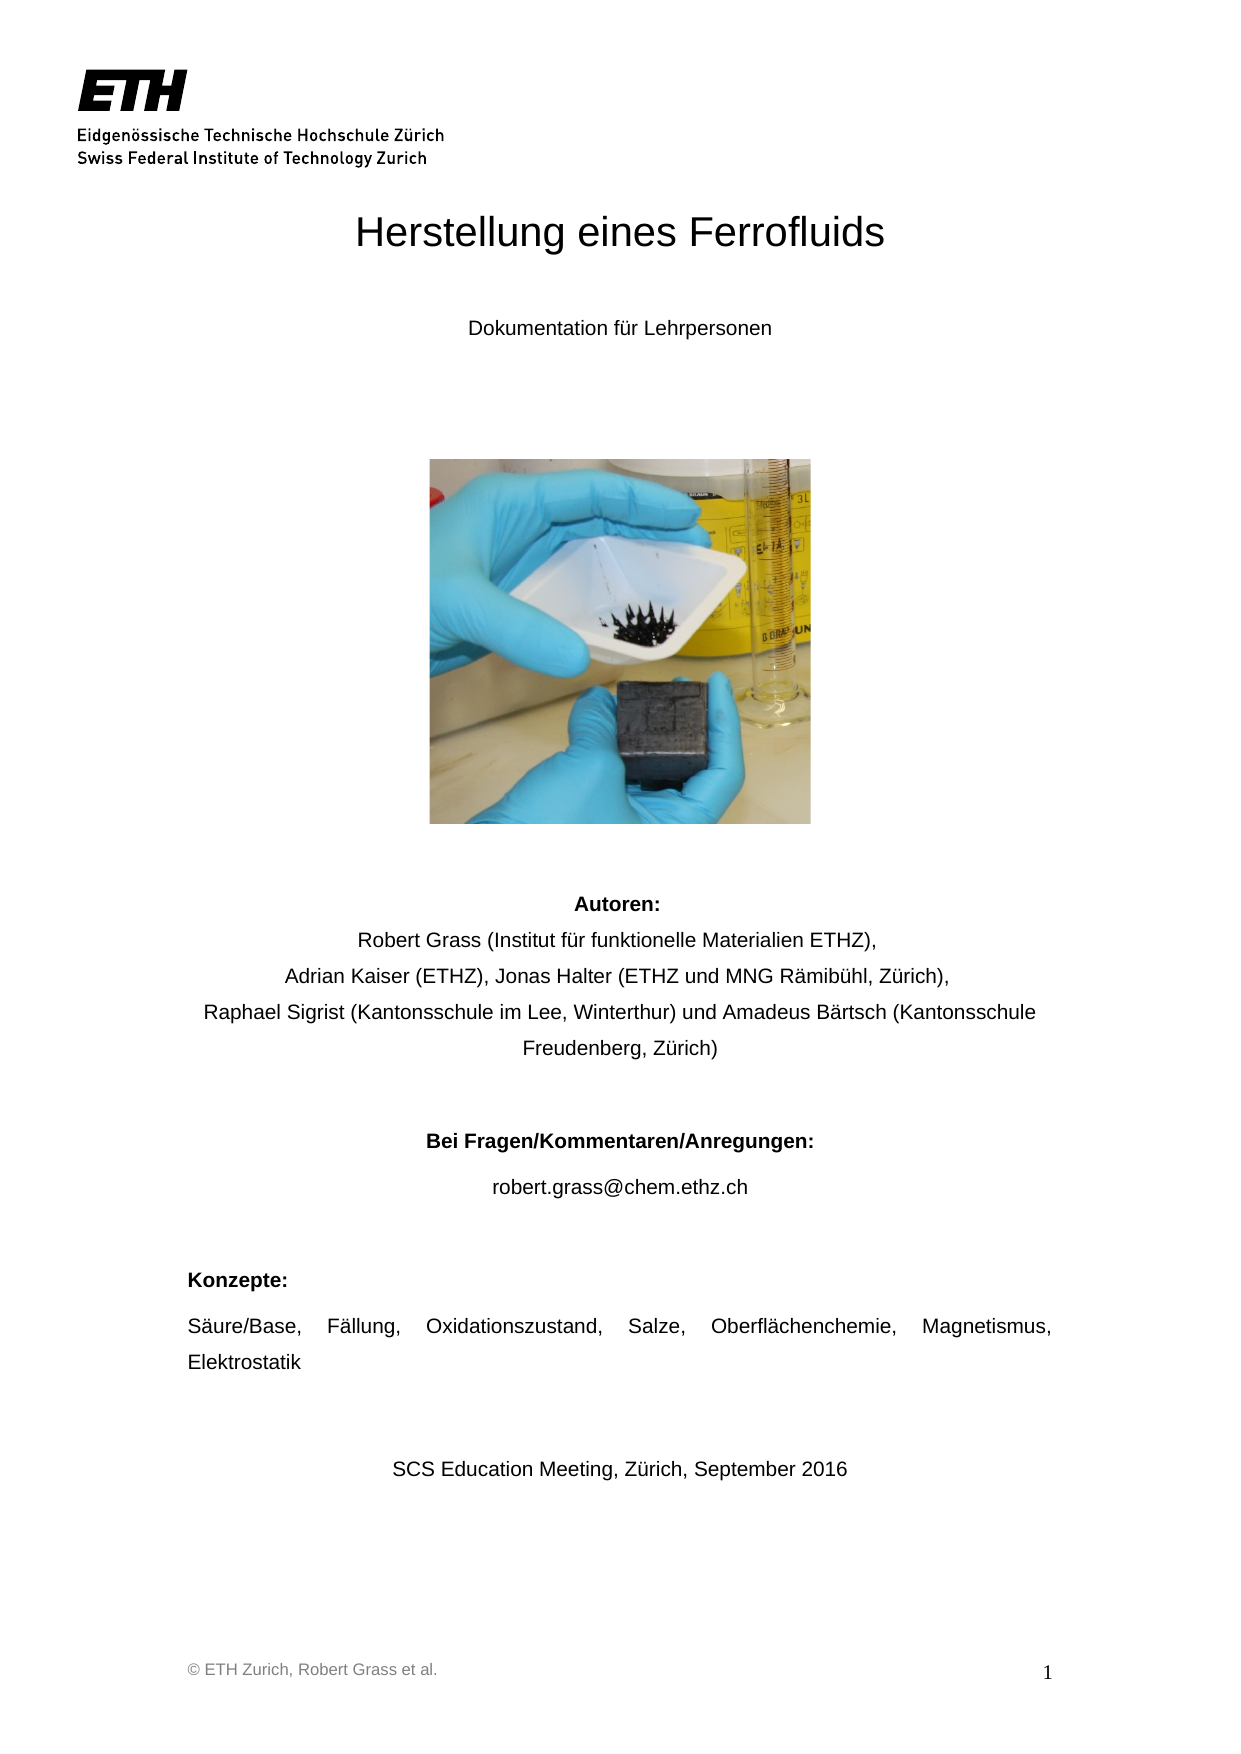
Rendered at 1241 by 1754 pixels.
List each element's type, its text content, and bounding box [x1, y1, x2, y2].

text robert.grass@chem.ethz.ch [187, 1175, 1053, 1199]
text Konzepte: [187, 1268, 1053, 1292]
picture [429, 459, 811, 824]
title Herstellung eines Ferrofluids [187, 208, 1053, 256]
text Säure/Base, Fällung, Oxidationszustand, Salze, Oberflächenchemie, Magnetismus, Elektrostatik [187, 1314, 1053, 1374]
subtitle SCS Education Meeting, Zürich, September 2016 [187, 1457, 1053, 1481]
text Autoren: Robert Grass (Institut für funktionelle Materialien ETHZ), Adrian Kaiser (ETHZ), Jonas Halter (ETHZ und MNG Rämibühl, Zürich), Raphael Sigrist (Kantonsschule im Lee, Winterthur) und Amadeus Bärtsch (Kantonsschule Freudenberg, Zürich) [187, 892, 1053, 1060]
text Bei Fragen/Kommentaren/Anregungen: [187, 1129, 1053, 1153]
text Dokumentation für Lehrpersonen [187, 316, 1053, 339]
